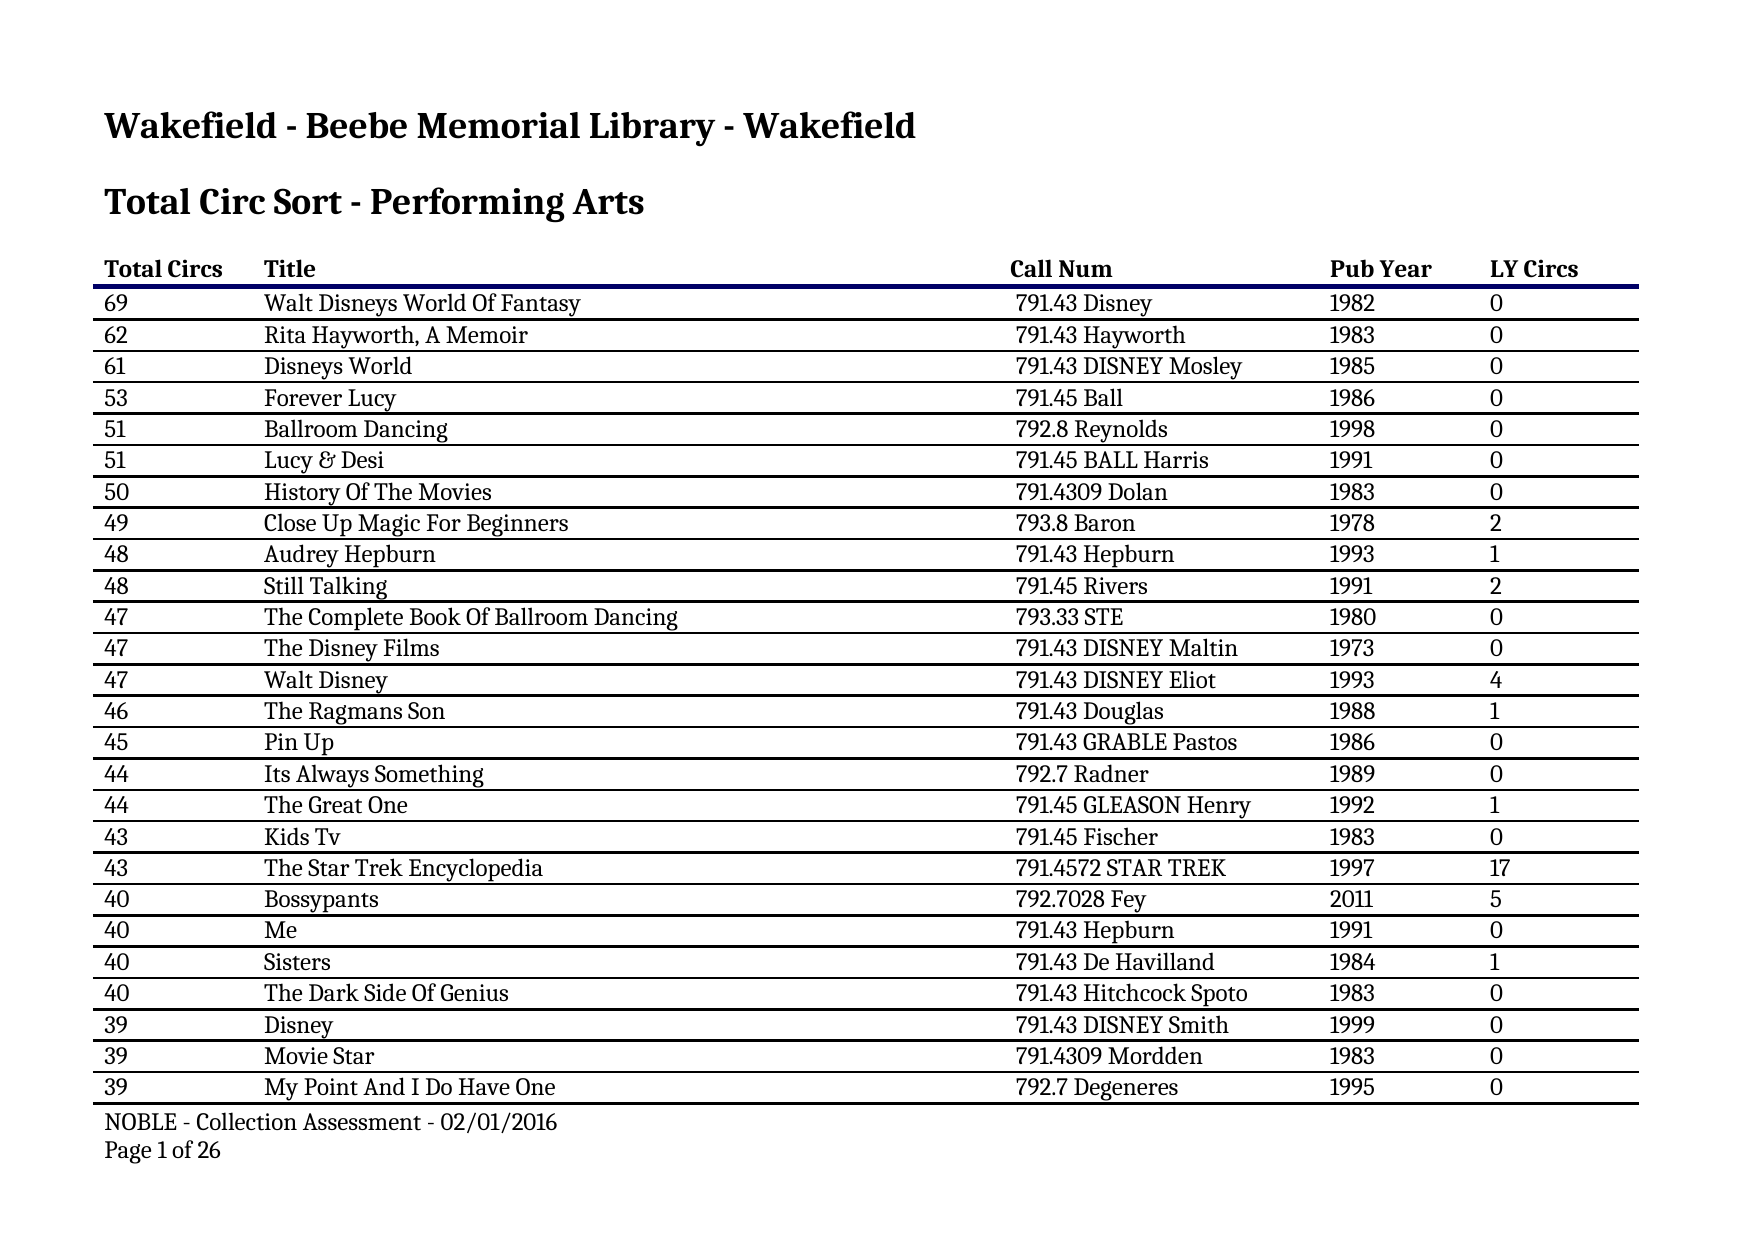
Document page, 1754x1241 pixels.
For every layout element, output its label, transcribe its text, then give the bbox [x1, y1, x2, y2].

table_cell 792.7 Radner [999, 760, 1319, 788]
table_cell Close Up Magic For Beginners [253, 509, 999, 538]
table_cell The Great One [253, 791, 999, 820]
table_cell 1991 [1319, 917, 1478, 945]
table_cell 0 [1479, 917, 1638, 945]
table_cell 0 [1479, 446, 1638, 475]
table_cell 43 [93, 822, 253, 851]
table_cell 1989 [1319, 760, 1478, 788]
table_cell 793.33 STE [999, 603, 1319, 632]
table_cell 0 [1479, 634, 1638, 663]
table_header Total Circs [93, 255, 253, 284]
table_cell Pin Up [253, 728, 999, 757]
table_cell 50 [93, 478, 253, 506]
table_cell 791.43 Douglas [999, 697, 1319, 726]
table_cell 44 [93, 791, 253, 820]
table_cell Bossypants [253, 885, 999, 914]
table_cell 0 [1479, 760, 1638, 788]
table_cell 791.45 BALL Harris [999, 446, 1319, 475]
table_cell 1995 [1319, 1073, 1478, 1102]
table_header Call Num [999, 255, 1319, 284]
table_cell 791.43 DISNEY Smith [999, 1011, 1319, 1039]
table_cell 1 [1479, 948, 1638, 977]
table_cell 51 [93, 446, 253, 475]
table_cell 1983 [1319, 478, 1478, 506]
table_cell 1997 [1319, 854, 1478, 882]
table_cell 1991 [1319, 446, 1478, 475]
table_cell 0 [1479, 415, 1638, 443]
table_cell 2011 [1319, 885, 1478, 914]
table_cell 791.45 Ball [999, 383, 1319, 412]
table_cell Walt Disney [253, 666, 999, 694]
table_cell 1985 [1319, 352, 1478, 381]
table_cell 43 [93, 854, 253, 882]
table_cell 0 [1479, 383, 1638, 412]
table_cell 791.43 Disney [999, 289, 1319, 318]
table_cell 1983 [1319, 979, 1478, 1008]
table_cell 46 [93, 697, 253, 726]
table_cell 791.43 DISNEY Mosley [999, 352, 1319, 381]
table_cell 0 [1479, 822, 1638, 851]
table_cell 61 [93, 352, 253, 381]
table_cell Disneys World [253, 352, 999, 381]
table_cell 1 [1479, 540, 1638, 569]
table_cell 40 [93, 979, 253, 1008]
table_cell 1984 [1319, 948, 1478, 977]
table_cell Kids Tv [253, 822, 999, 851]
table_header LY Circs [1479, 255, 1638, 284]
table_cell 51 [93, 415, 253, 443]
table_cell 793.8 Baron [999, 509, 1319, 538]
table_cell 0 [1479, 1042, 1638, 1071]
table_cell The Complete Book Of Ballroom Dancing [253, 603, 999, 632]
table_cell 44 [93, 760, 253, 788]
table_cell 791.43 Hepburn [999, 917, 1319, 945]
table_cell Rita Hayworth, A Memoir [253, 321, 999, 349]
table_cell 48 [93, 540, 253, 569]
table_cell 0 [1479, 1011, 1638, 1039]
table_cell 1991 [1319, 572, 1478, 600]
table_cell 791.43 Hitchcock Spoto [999, 979, 1319, 1008]
table_cell 1973 [1319, 634, 1478, 663]
table_cell 5 [1479, 885, 1638, 914]
table_cell Forever Lucy [253, 383, 999, 412]
table_cell 4 [1479, 666, 1638, 694]
table_cell 39 [93, 1011, 253, 1039]
table_cell 791.43 Hayworth [999, 321, 1319, 349]
table_cell Disney [253, 1011, 999, 1039]
table_cell 40 [93, 885, 253, 914]
table_cell 1983 [1319, 822, 1478, 851]
text Total Circ Sort - Performing Arts [104, 181, 1650, 224]
table_cell 0 [1479, 289, 1638, 318]
table_cell Audrey Hepburn [253, 540, 999, 569]
table_cell 1982 [1319, 289, 1478, 318]
table_cell 0 [1479, 478, 1638, 506]
table_cell 1983 [1319, 1042, 1478, 1071]
table_cell 1993 [1319, 666, 1478, 694]
table_cell 0 [1479, 1073, 1638, 1102]
table_cell 1978 [1319, 509, 1478, 538]
table_cell 792.7028 Fey [999, 885, 1319, 914]
table_cell 69 [93, 289, 253, 318]
table_cell 0 [1479, 979, 1638, 1008]
table_cell 2 [1479, 509, 1638, 538]
table_cell 45 [93, 728, 253, 757]
table_cell The Dark Side Of Genius [253, 979, 999, 1008]
table_cell The Ragmans Son [253, 697, 999, 726]
table_cell 48 [93, 572, 253, 600]
table_cell 53 [93, 383, 253, 412]
table_cell 40 [93, 948, 253, 977]
table_cell 791.43 De Havilland [999, 948, 1319, 977]
table_cell Lucy & Desi [253, 446, 999, 475]
table_cell 791.43 GRABLE Pastos [999, 728, 1319, 757]
table_cell My Point And I Do Have One [253, 1073, 999, 1102]
table_cell 47 [93, 666, 253, 694]
table_cell 1986 [1319, 383, 1478, 412]
table_cell 1988 [1319, 697, 1478, 726]
table_cell The Disney Films [253, 634, 999, 663]
table_cell 39 [93, 1042, 253, 1071]
table_cell 1983 [1319, 321, 1478, 349]
table_cell 1 [1479, 697, 1638, 726]
table_cell 791.43 Hepburn [999, 540, 1319, 569]
table_cell 791.45 Rivers [999, 572, 1319, 600]
table_cell 17 [1479, 854, 1638, 882]
table_cell 791.45 Fischer [999, 822, 1319, 851]
table_cell 39 [93, 1073, 253, 1102]
table_cell Sisters [253, 948, 999, 977]
table_cell 791.4309 Mordden [999, 1042, 1319, 1071]
table_cell Movie Star [253, 1042, 999, 1071]
table_cell 792.8 Reynolds [999, 415, 1319, 443]
table_cell 1993 [1319, 540, 1478, 569]
table_cell 1980 [1319, 603, 1478, 632]
table_cell Walt Disneys World Of Fantasy [253, 289, 999, 318]
table_cell 1998 [1319, 415, 1478, 443]
table_cell Ballroom Dancing [253, 415, 999, 443]
table_cell 40 [93, 917, 253, 945]
table_cell 1986 [1319, 728, 1478, 757]
table_cell 1992 [1319, 791, 1478, 820]
table_cell 0 [1479, 321, 1638, 349]
table_cell 47 [93, 603, 253, 632]
table_cell 791.4572 STAR TREK [999, 854, 1319, 882]
text Wakefield - Beebe Memorial Library - Wakefield [104, 105, 1650, 148]
table_cell Its Always Something [253, 760, 999, 788]
table_cell 791.43 DISNEY Maltin [999, 634, 1319, 663]
table_header Title [253, 255, 999, 284]
table_cell 791.43 DISNEY Eliot [999, 666, 1319, 694]
table_cell 49 [93, 509, 253, 538]
table_header Pub Year [1319, 255, 1478, 284]
table_cell 62 [93, 321, 253, 349]
table_cell 0 [1479, 352, 1638, 381]
table_cell Me [253, 917, 999, 945]
table_cell 1 [1479, 791, 1638, 820]
table_cell 2 [1479, 572, 1638, 600]
table_cell 791.45 GLEASON Henry [999, 791, 1319, 820]
table_cell 47 [93, 634, 253, 663]
table_cell 0 [1479, 603, 1638, 632]
table_cell 791.4309 Dolan [999, 478, 1319, 506]
table_cell 1999 [1319, 1011, 1478, 1039]
table_cell History Of The Movies [253, 478, 999, 506]
table_cell 0 [1479, 728, 1638, 757]
table_cell Still Talking [253, 572, 999, 600]
table_cell 792.7 Degeneres [999, 1073, 1319, 1102]
table_cell The Star Trek Encyclopedia [253, 854, 999, 882]
